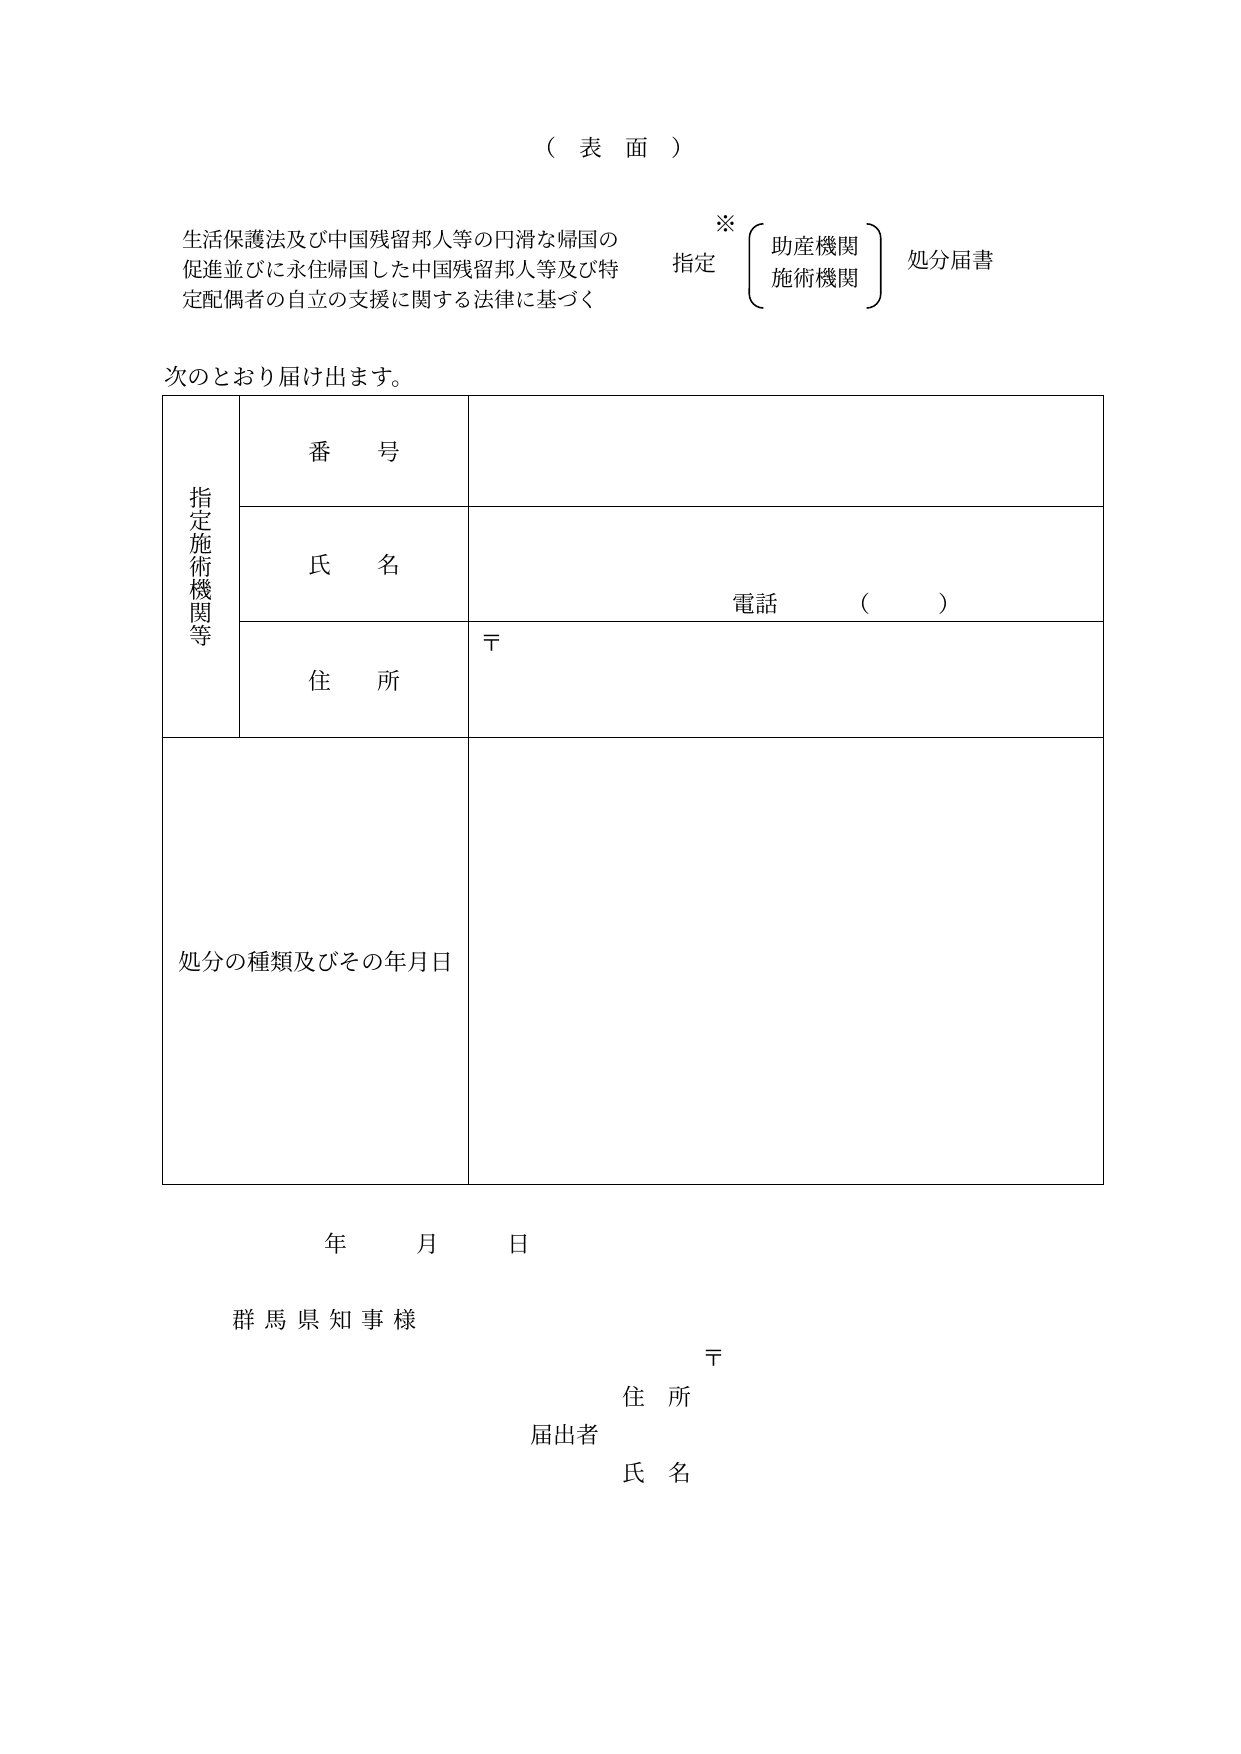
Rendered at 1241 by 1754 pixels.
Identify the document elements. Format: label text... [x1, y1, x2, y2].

table_cell 処分の種類及びその年月日 [163, 738, 468, 1184]
text 群馬県知事様 [118, 1299, 1122, 1338]
text （ 表 面 ） [118, 127, 1109, 165]
text 〒 [118, 1338, 1122, 1376]
table_header 指定施術機関等 [163, 396, 239, 737]
table_cell 住所 [240, 622, 468, 737]
text 次のとおり届け出ます。 [118, 357, 1122, 395]
table_cell 電話 （ ） [469, 507, 1103, 621]
table_cell [469, 738, 1103, 1184]
text 年 月 日 [118, 1223, 1122, 1261]
table_header 番号 [240, 396, 468, 506]
table_cell 〒 [469, 622, 1103, 737]
table_cell 氏名 [240, 507, 468, 621]
text ※ [118, 204, 1109, 242]
text 氏 名 [118, 1452, 1122, 1491]
text 届出者 [118, 1414, 1122, 1452]
table_header [469, 396, 1103, 506]
text 住 所 [118, 1376, 1122, 1414]
